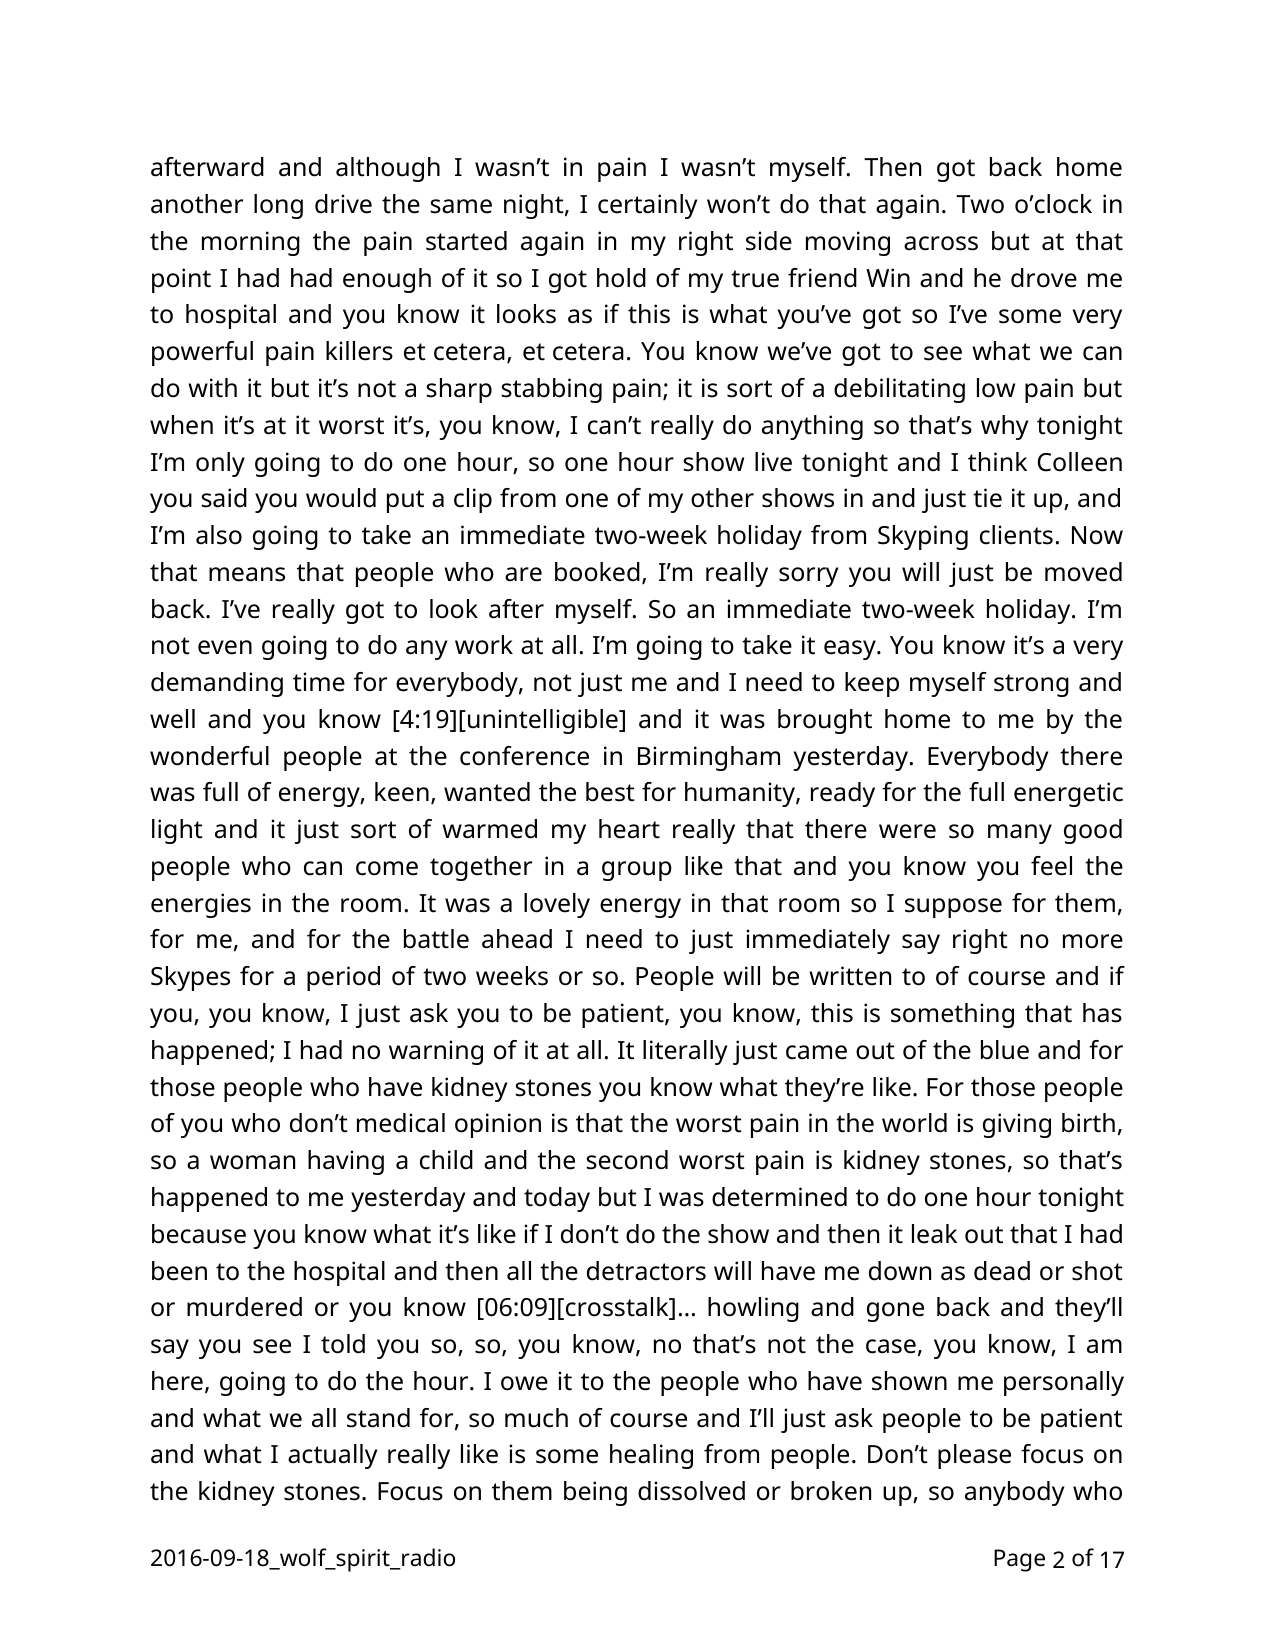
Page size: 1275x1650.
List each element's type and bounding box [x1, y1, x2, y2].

text [150, 150, 1125, 1508]
